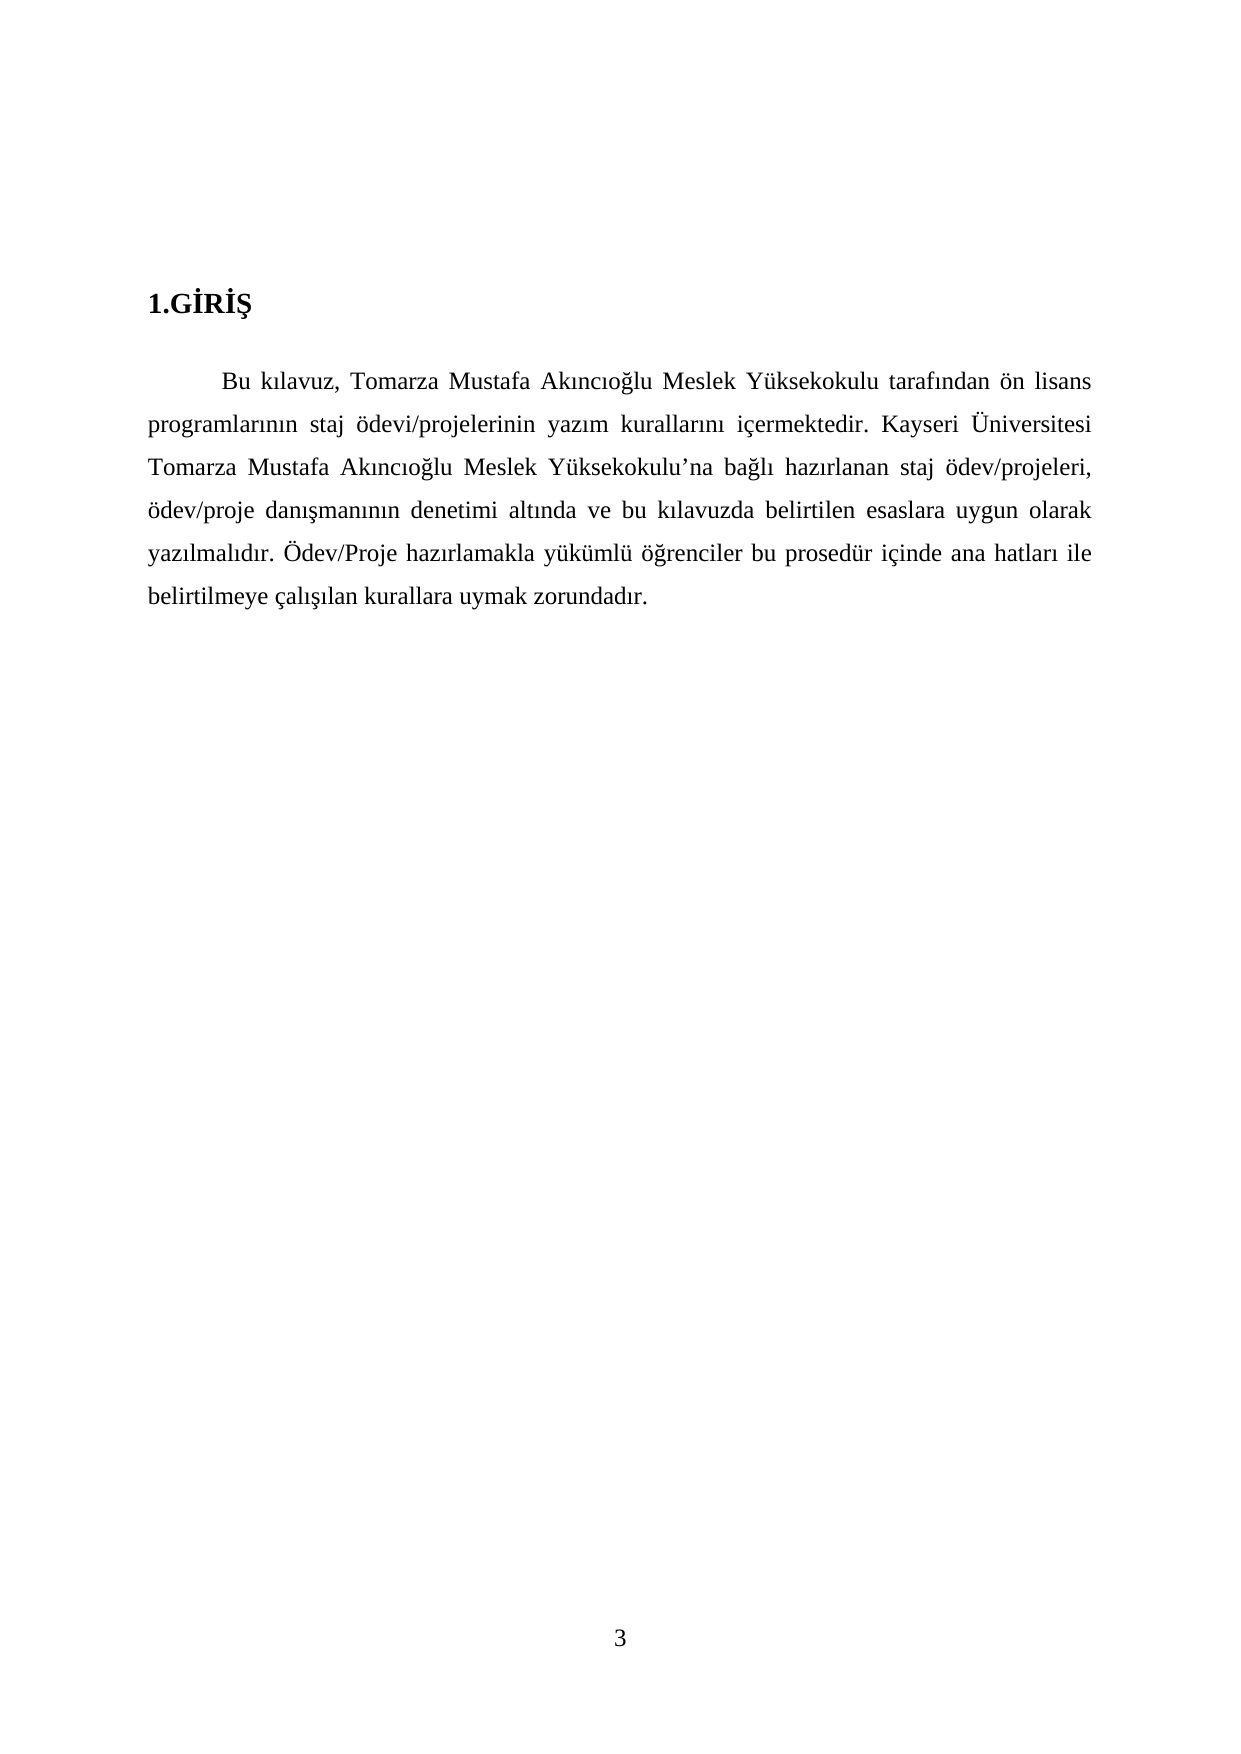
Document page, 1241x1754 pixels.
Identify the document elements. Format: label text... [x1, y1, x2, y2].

subtitle 1.GİRİŞ [148, 286, 1092, 320]
text Bu kılavuz, Tomarza Mustafa Akıncıoğlu Meslek Yüksekokulu tarafından ön lisans programlarının staj ödevi/projelerinin yazım kurallarını içermektedir. Kayseri Üniversitesi Tomarza Mustafa Akıncıoğlu Meslek Yüksekokulu’na bağlı hazırlanan staj ödev/projeleri, ödev/proje danışmanının denetimi altında ve bu kılavuzda belirtilen esaslara uygun olarak yazılmalıdır. Ödev/Proje hazırlamakla yükümlü öğrenciler bu prosedür içinde ana hatları ile belirtilmeye çalışılan kurallara uymak zorundadır. [148, 366, 1092, 610]
